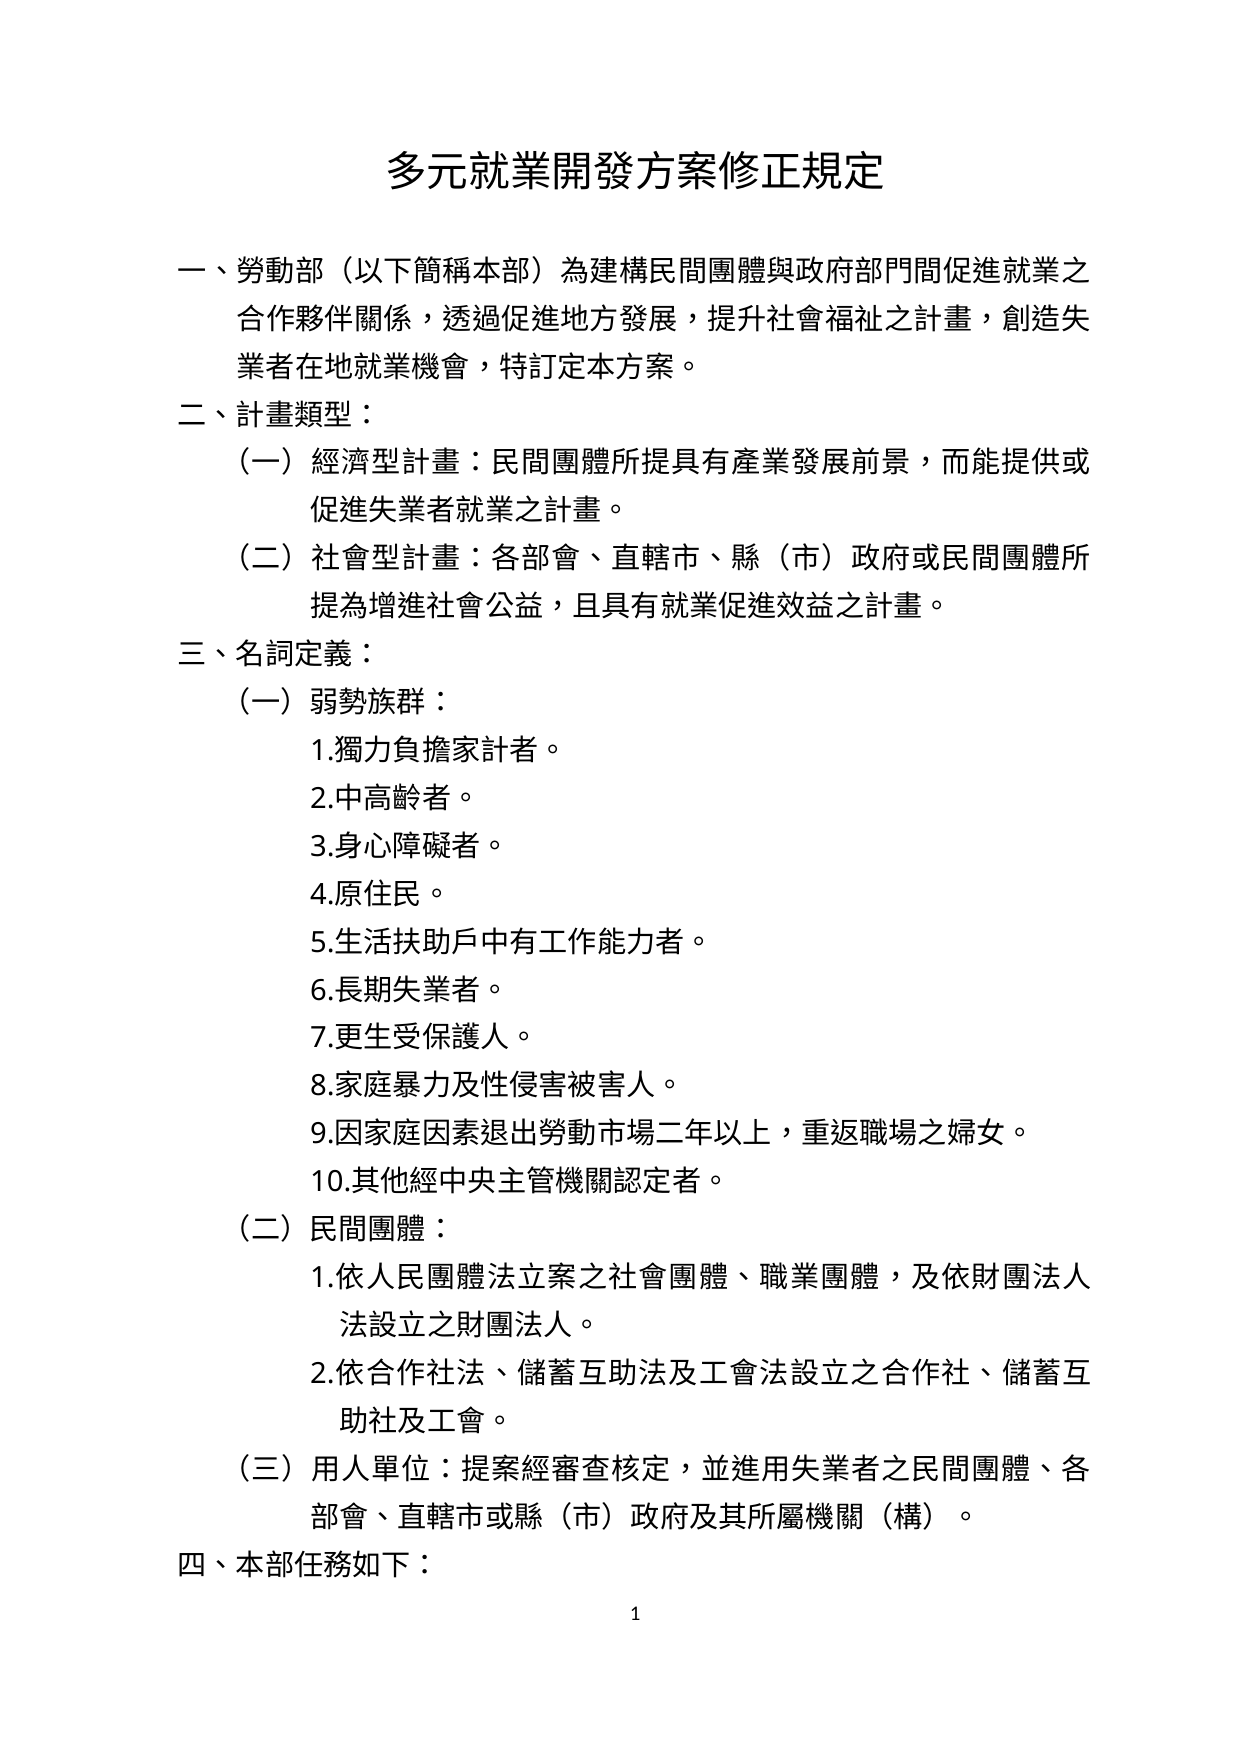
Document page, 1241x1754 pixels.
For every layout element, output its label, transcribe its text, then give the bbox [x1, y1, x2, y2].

text 一、勞動部（以下簡稱本部）為建構民間團體與政府部門間促進就業之合作夥伴關係，透過促進地方發展，提升社會福祉之計畫，創造失業者在地就業機會，特訂定本方案。 [177, 243, 1092, 387]
text 三、名詞定義： [177, 626, 1092, 674]
text 6.長期失業者。 [177, 962, 1092, 1009]
text 1.獨力負擔家計者。 [177, 722, 1092, 770]
text 四、本部任務如下： [177, 1537, 1092, 1584]
text 10.其他經中央主管機關認定者。 [177, 1153, 1092, 1201]
text （一）經濟型計畫：民間團體所提具有產業發展前景，而能提供或促進失業者就業之計畫。 [222, 434, 1092, 530]
text （二）民間團體： [177, 1201, 1092, 1249]
text 4.原住民。 [177, 866, 1092, 914]
text （一）弱勢族群： [177, 674, 1092, 722]
text 3.身心障礙者。 [177, 818, 1092, 866]
text 7.更生受保護人。 [177, 1009, 1092, 1057]
text 二、計畫類型： [177, 387, 1092, 434]
text （二）社會型計畫：各部會、直轄市、縣（市）政府或民間團體所提為增進社會公益，且具有就業促進效益之計畫。 [222, 530, 1092, 626]
text 5.生活扶助戶中有工作能力者。 [177, 914, 1092, 962]
text （三）用人單位：提案經審查核定，並進用失業者之民間團體、各部會、直轄市或縣（市）政府及其所屬機關（構）。 [222, 1441, 1092, 1537]
text 2.依合作社法、儲蓄互助法及工會法設立之合作社、儲蓄互助社及工會。 [310, 1345, 1092, 1441]
text 2.中高齡者。 [177, 770, 1092, 818]
text 1.依人民團體法立案之社會團體、職業團體，及依財團法人法設立之財團法人。 [310, 1249, 1092, 1345]
text 多元就業開發方案修正規定 [177, 148, 1092, 196]
text 8.家庭暴力及性侵害被害人。 [177, 1057, 1092, 1105]
text 9.因家庭因素退出勞動市場二年以上，重返職場之婦女。 [177, 1105, 1092, 1153]
